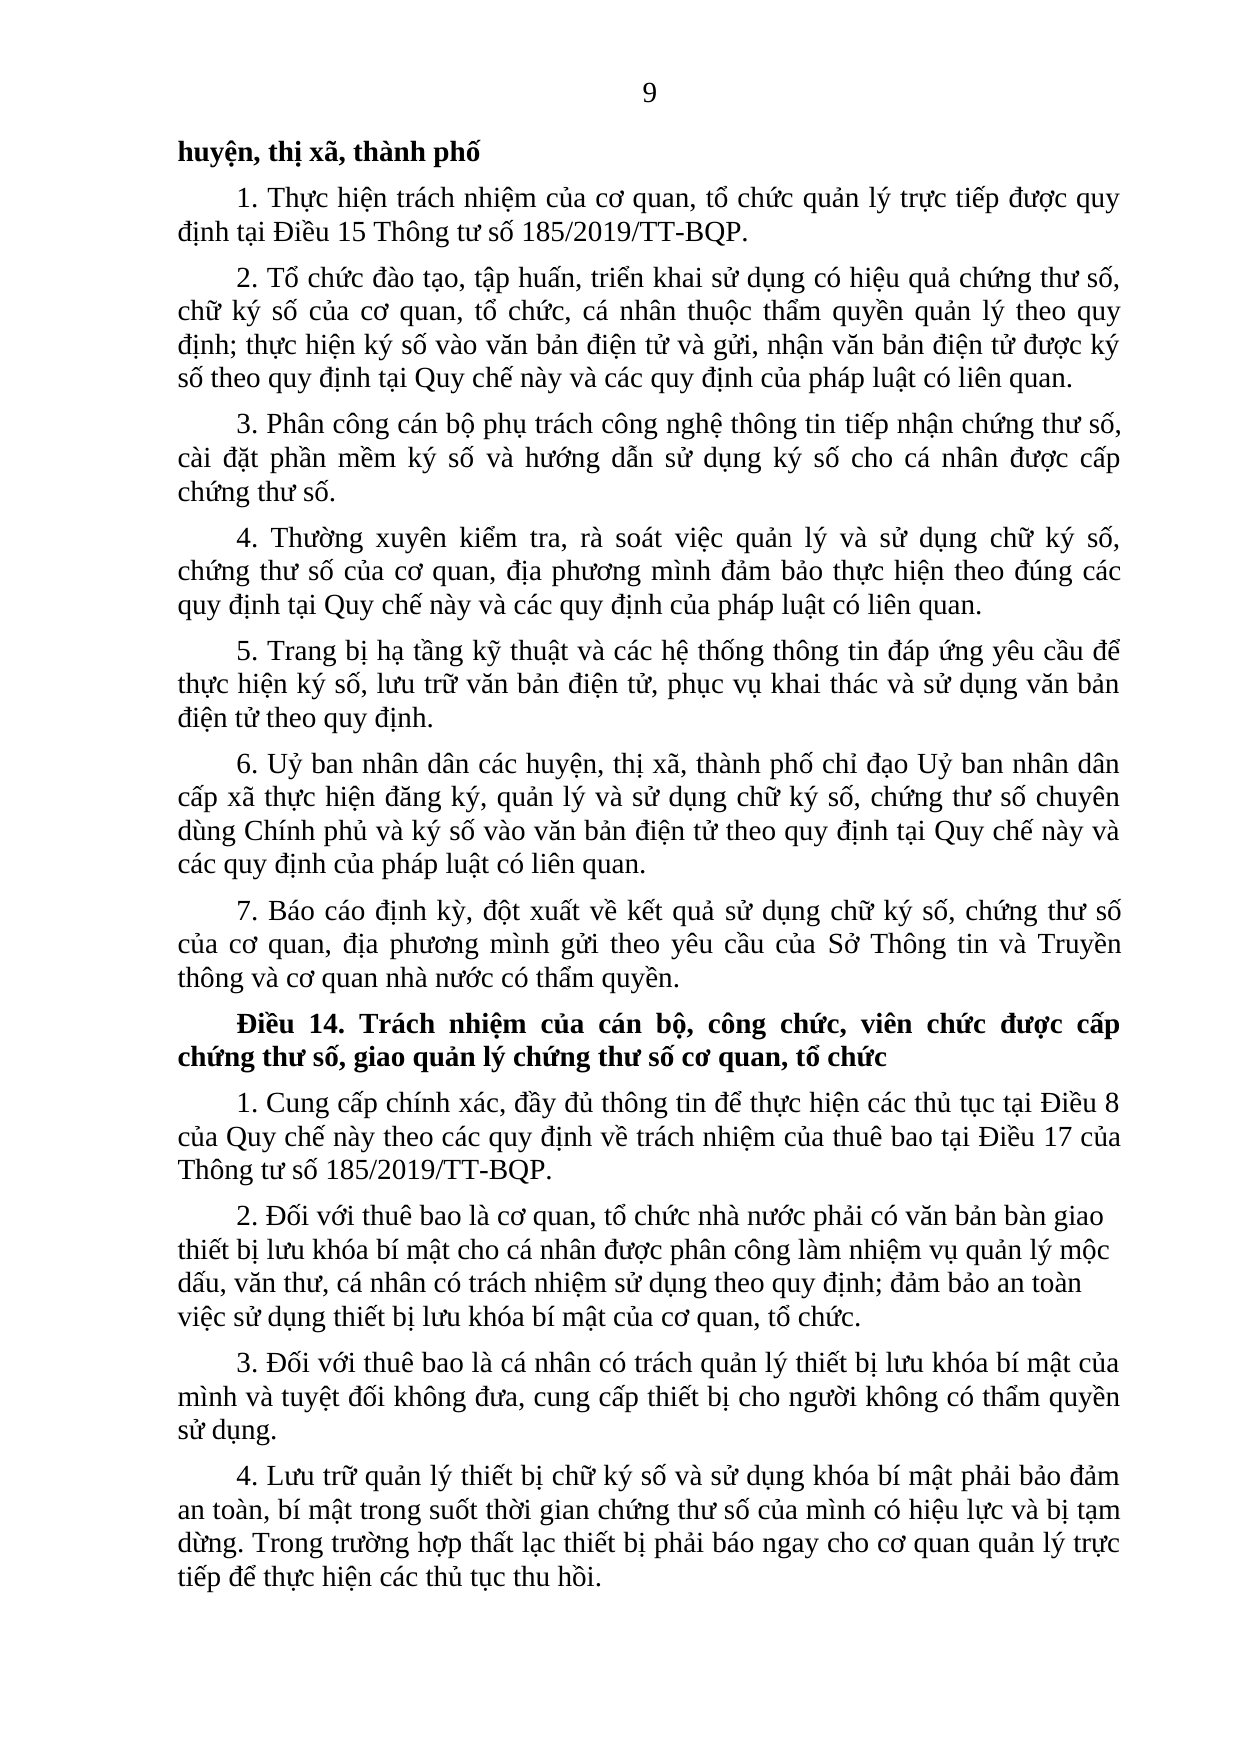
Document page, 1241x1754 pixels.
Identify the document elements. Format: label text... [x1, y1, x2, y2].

text 4. Thường xuyên kiểm tra, rà soát việc quản lý và sử dụng chữ ký số, chứng thư số của cơ quan, địa phương mình đảm bảo thực hiện theo đúng các quy định tại Quy chế này và các quy định của pháp luật có liên quan. [177, 520, 1122, 620]
text 3. Phân công cán bộ phụ trách công nghệ thông tin tiếp nhận chứng thư số, cài đặt phần mềm ký số và hướng dẫn sử dụng ký số cho cá nhân được cấp chứng thư số. [177, 407, 1122, 507]
text 3. Đối với thuê bao là cá nhân có trách quản lý thiết bị lưu khóa bí mật của mình và tuyệt đối không đưa, cung cấp thiết bị cho người không có thẩm quyền sử dụng. [177, 1345, 1122, 1446]
text 7. Báo cáo định kỳ, đột xuất về kết quả sử dụng chữ ký số, chứng thư số của cơ quan, địa phương mình gửi theo yêu cầu của Sở Thông tin và Truyền thông và cơ quan nhà nước có thẩm quyền. [177, 893, 1122, 993]
subtitle Điều 14. Trách nhiệm của cán bộ, công chức, viên chức được cấp chứng thư số, giao quản lý chứng thư số cơ quan, tổ chức [177, 1006, 1122, 1073]
text 6. Uỷ ban nhân dân các huyện, thị xã, thành phố chỉ đạo Uỷ ban nhân dân cấp xã thực hiện đăng ký, quản lý và sử dụng chữ ký số, chứng thư số chuyên dùng Chính phủ và ký số vào văn bản điện tử theo quy định tại Quy chế này và các quy định của pháp luật có liên quan. [177, 746, 1122, 880]
text 5. Trang bị hạ tầng kỹ thuật và các hệ thống thông tin đáp ứng yêu cầu để thực hiện ký số, lưu trữ văn bản điện tử, phục vụ khai thác và sử dụng văn bản điện tử theo quy định. [177, 633, 1122, 733]
text 2. Đối với thuê bao là cơ quan, tổ chức nhà nước phải có văn bản bàn giao thiết bị lưu khóa bí mật cho cá nhân được phân công làm nhiệm vụ quản lý mộc dấu, văn thư, cá nhân có trách nhiệm sử dụng theo quy định; đảm bảo an toàn việc sử dụng thiết bị lưu khóa bí mật của cơ quan, tổ chức. [177, 1198, 1122, 1333]
text 4. Lưu trữ quản lý thiết bị chữ ký số và sử dụng khóa bí mật phải bảo đảm an toàn, bí mật trong suốt thời gian chứng thư số của mình có hiệu lực và bị tạm dừng. Trong trường hợp thất lạc thiết bị phải báo ngay cho cơ quan quản lý trực tiếp để thực hiện các thủ tục thu hồi. [177, 1458, 1122, 1592]
text 2. Tổ chức đào tạo, tập huấn, triển khai sử dụng có hiệu quả chứng thư số, chữ ký số của cơ quan, tổ chức, cá nhân thuộc thẩm quyền quản lý theo quy định; thực hiện ký số vào văn bản điện tử và gửi, nhận văn bản điện tử được ký số theo quy định tại Quy chế này và các quy định của pháp luật có liên quan. [177, 260, 1122, 394]
text 1. Thực hiện trách nhiệm của cơ quan, tổ chức quản lý trực tiếp được quy định tại Điều 15 Thông tư số 185/2019/TT-BQP. [177, 180, 1122, 247]
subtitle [177, 134, 1122, 168]
text 1. Cung cấp chính xác, đầy đủ thông tin để thực hiện các thủ tục tại Điều 8 của Quy chế này theo các quy định về trách nhiệm của thuê bao tại Điều 17 của Thông tư số 185/2019/TT-BQP. [177, 1085, 1122, 1186]
